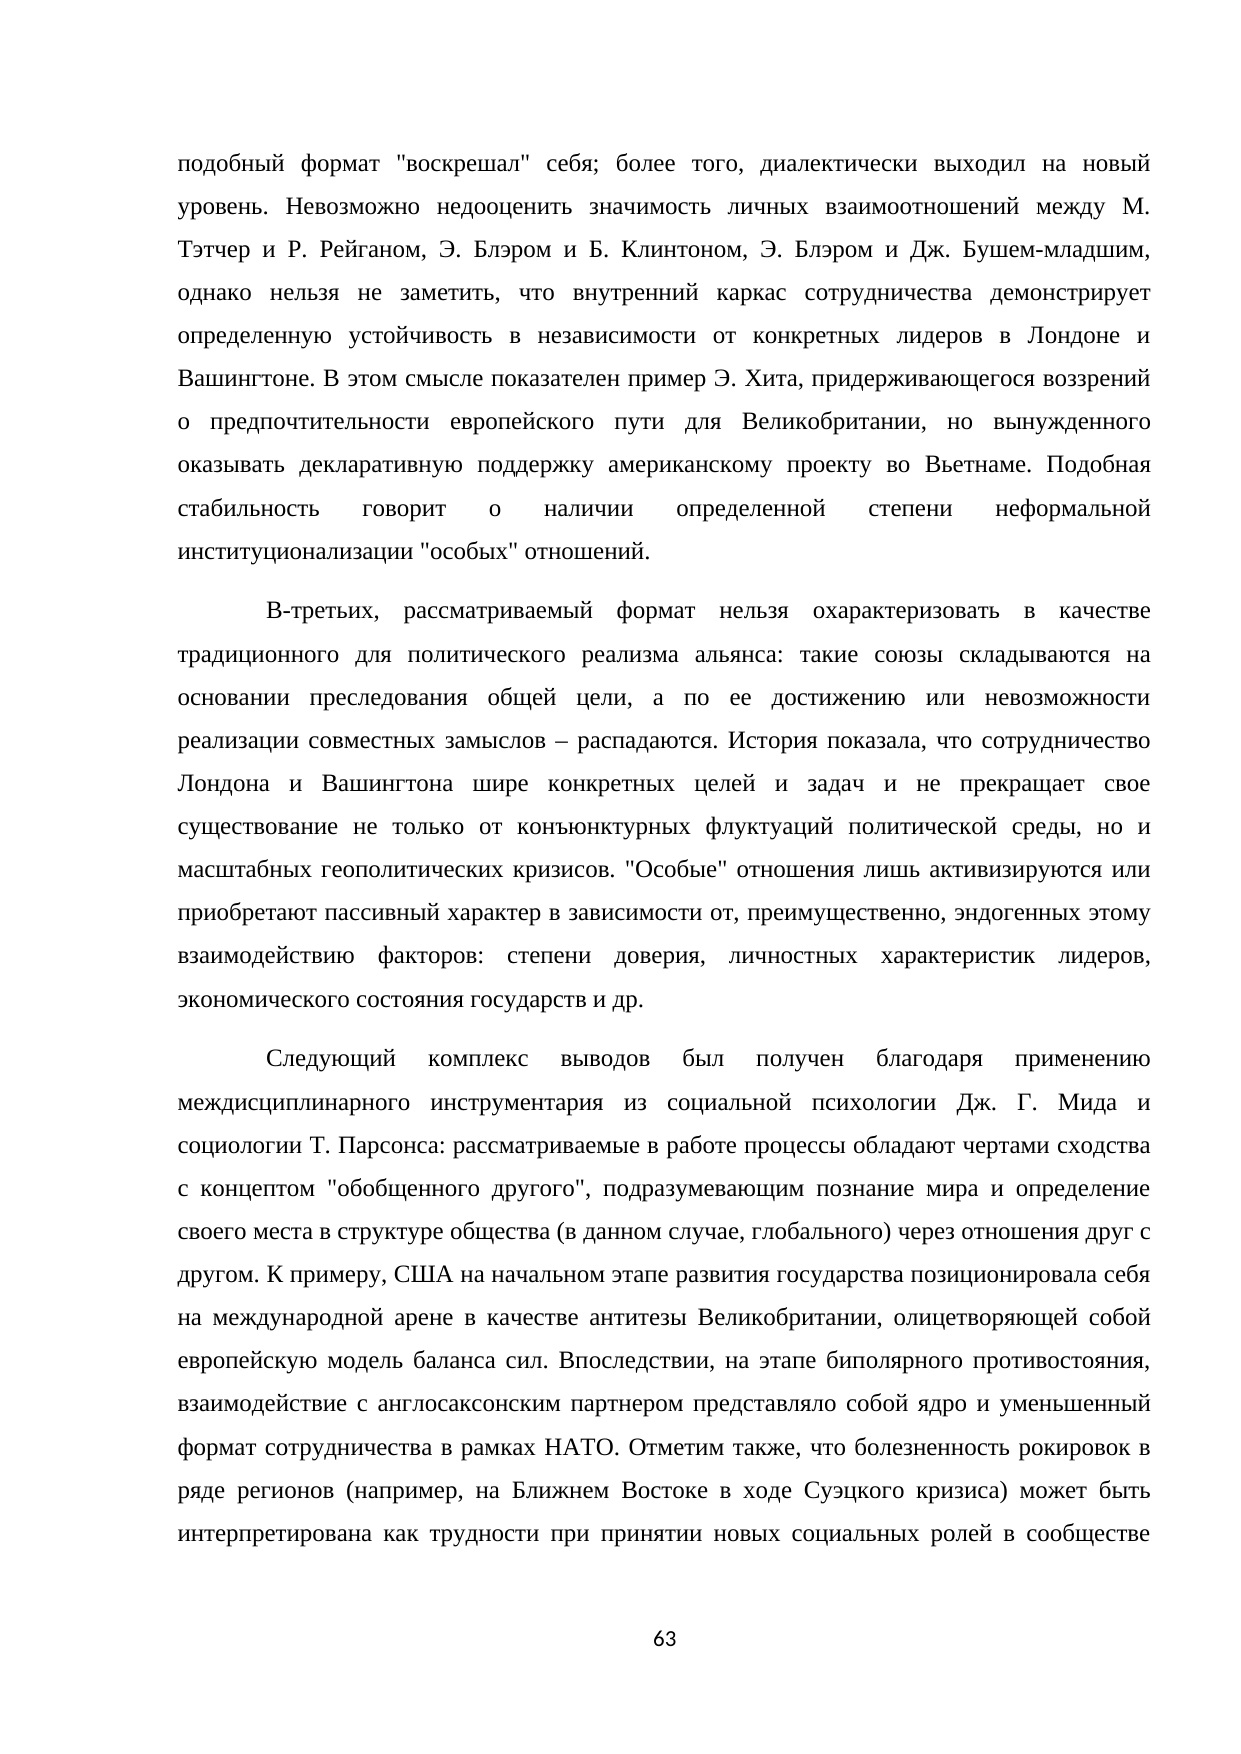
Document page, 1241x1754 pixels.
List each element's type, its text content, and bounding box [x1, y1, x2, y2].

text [177, 1043, 1152, 1547]
text В-третьих, рассматриваемый формат нельзя охарактеризовать в качестве традиционного для политического реализма альянса: такие союзы складываются на основании преследования общей цели, а по ее достижению или невозможности реализации совместных замыслов – распадаются. История показала, что сотрудничество Лондона и Вашингтона шире конкретных целей и задач и не прекращает свое существование не только от конъюнктурных флуктуаций политической среды, но и масштабных геополитических кризисов. "Особые" отношения лишь активизируются или приобретают пассивный характер в зависимости от, преимущественно, эндогенных этому взаимодействию факторов: степени доверия, личностных характеристик лидеров, экономического состояния государств и др. [177, 596, 1152, 1012]
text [177, 148, 1152, 564]
